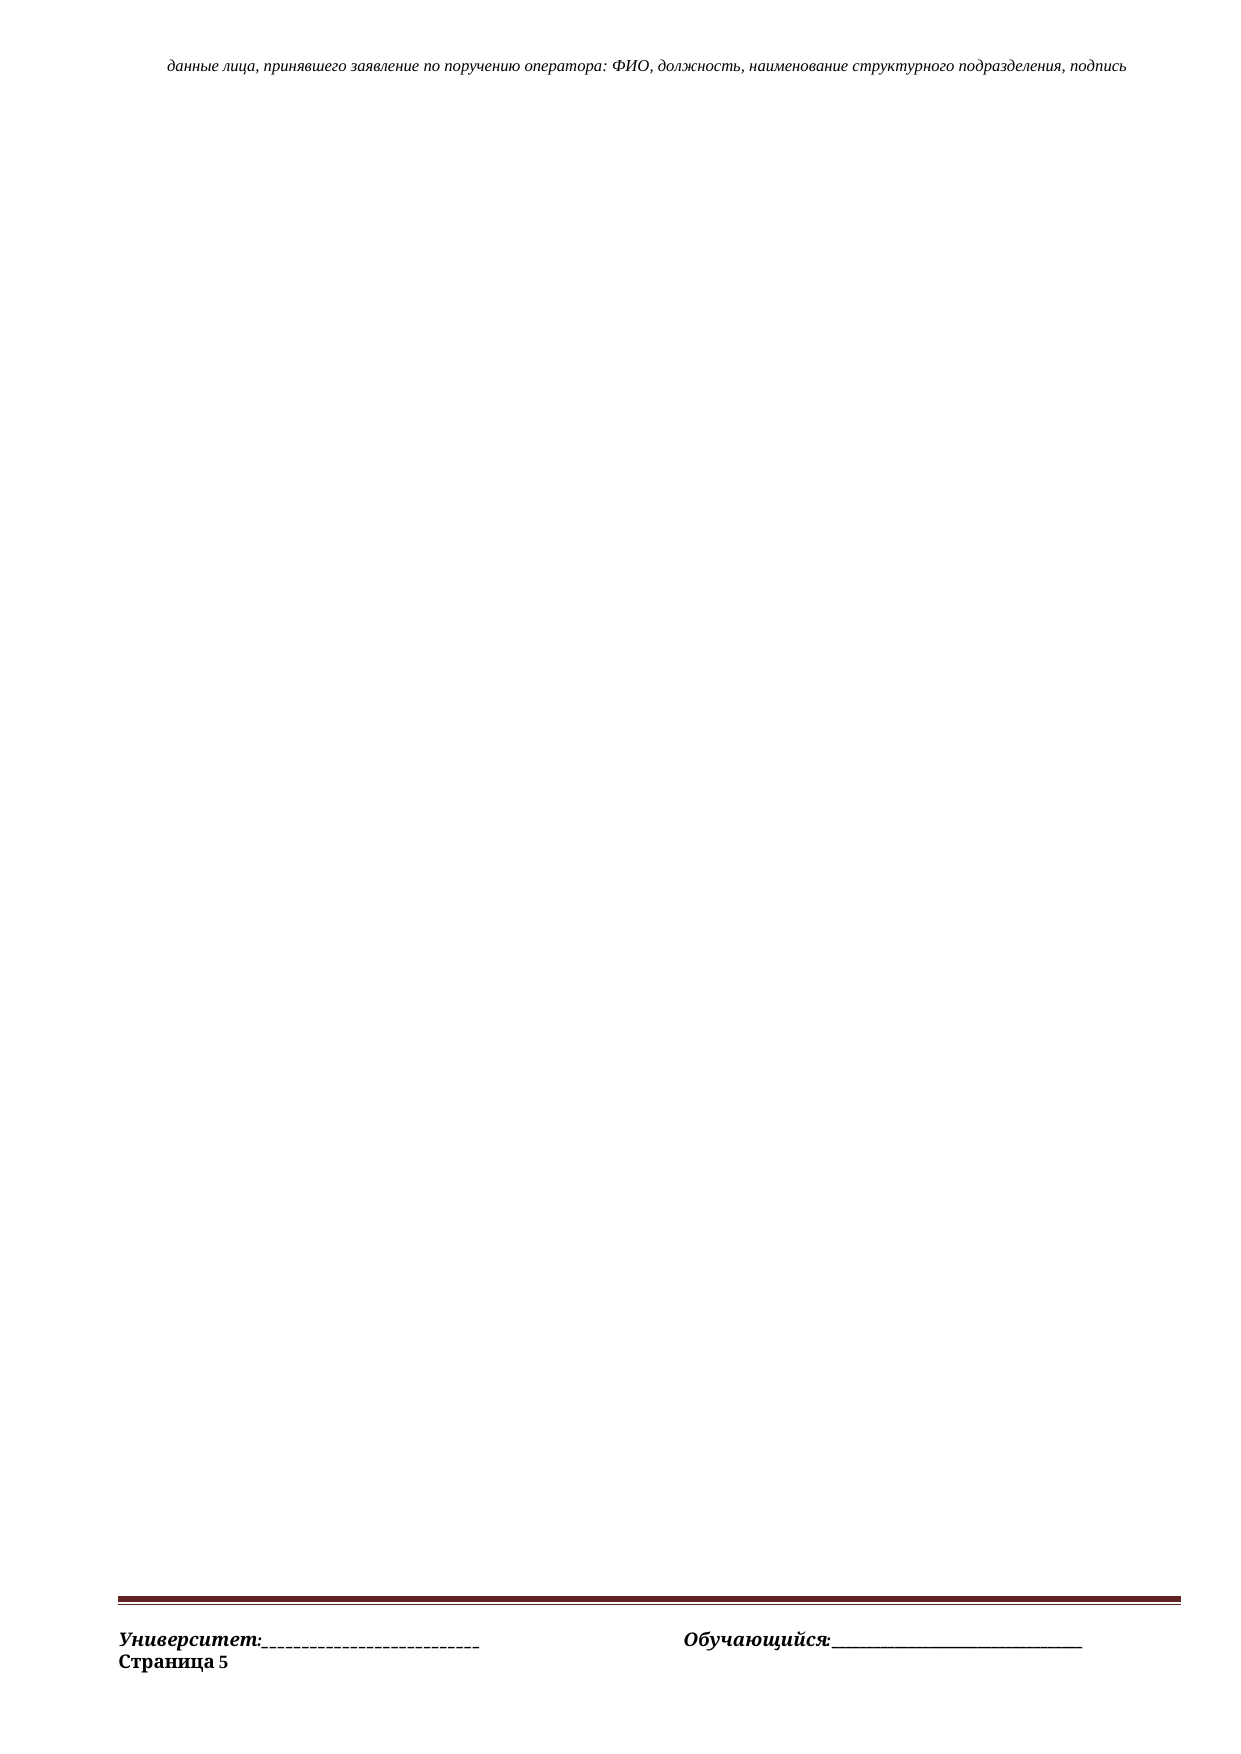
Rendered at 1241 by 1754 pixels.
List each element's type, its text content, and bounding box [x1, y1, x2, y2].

text данные лица, принявшего заявление по поручению оператора: ФИО, должность, наименование структурного подразделения, подпись [118, 56, 1176, 75]
